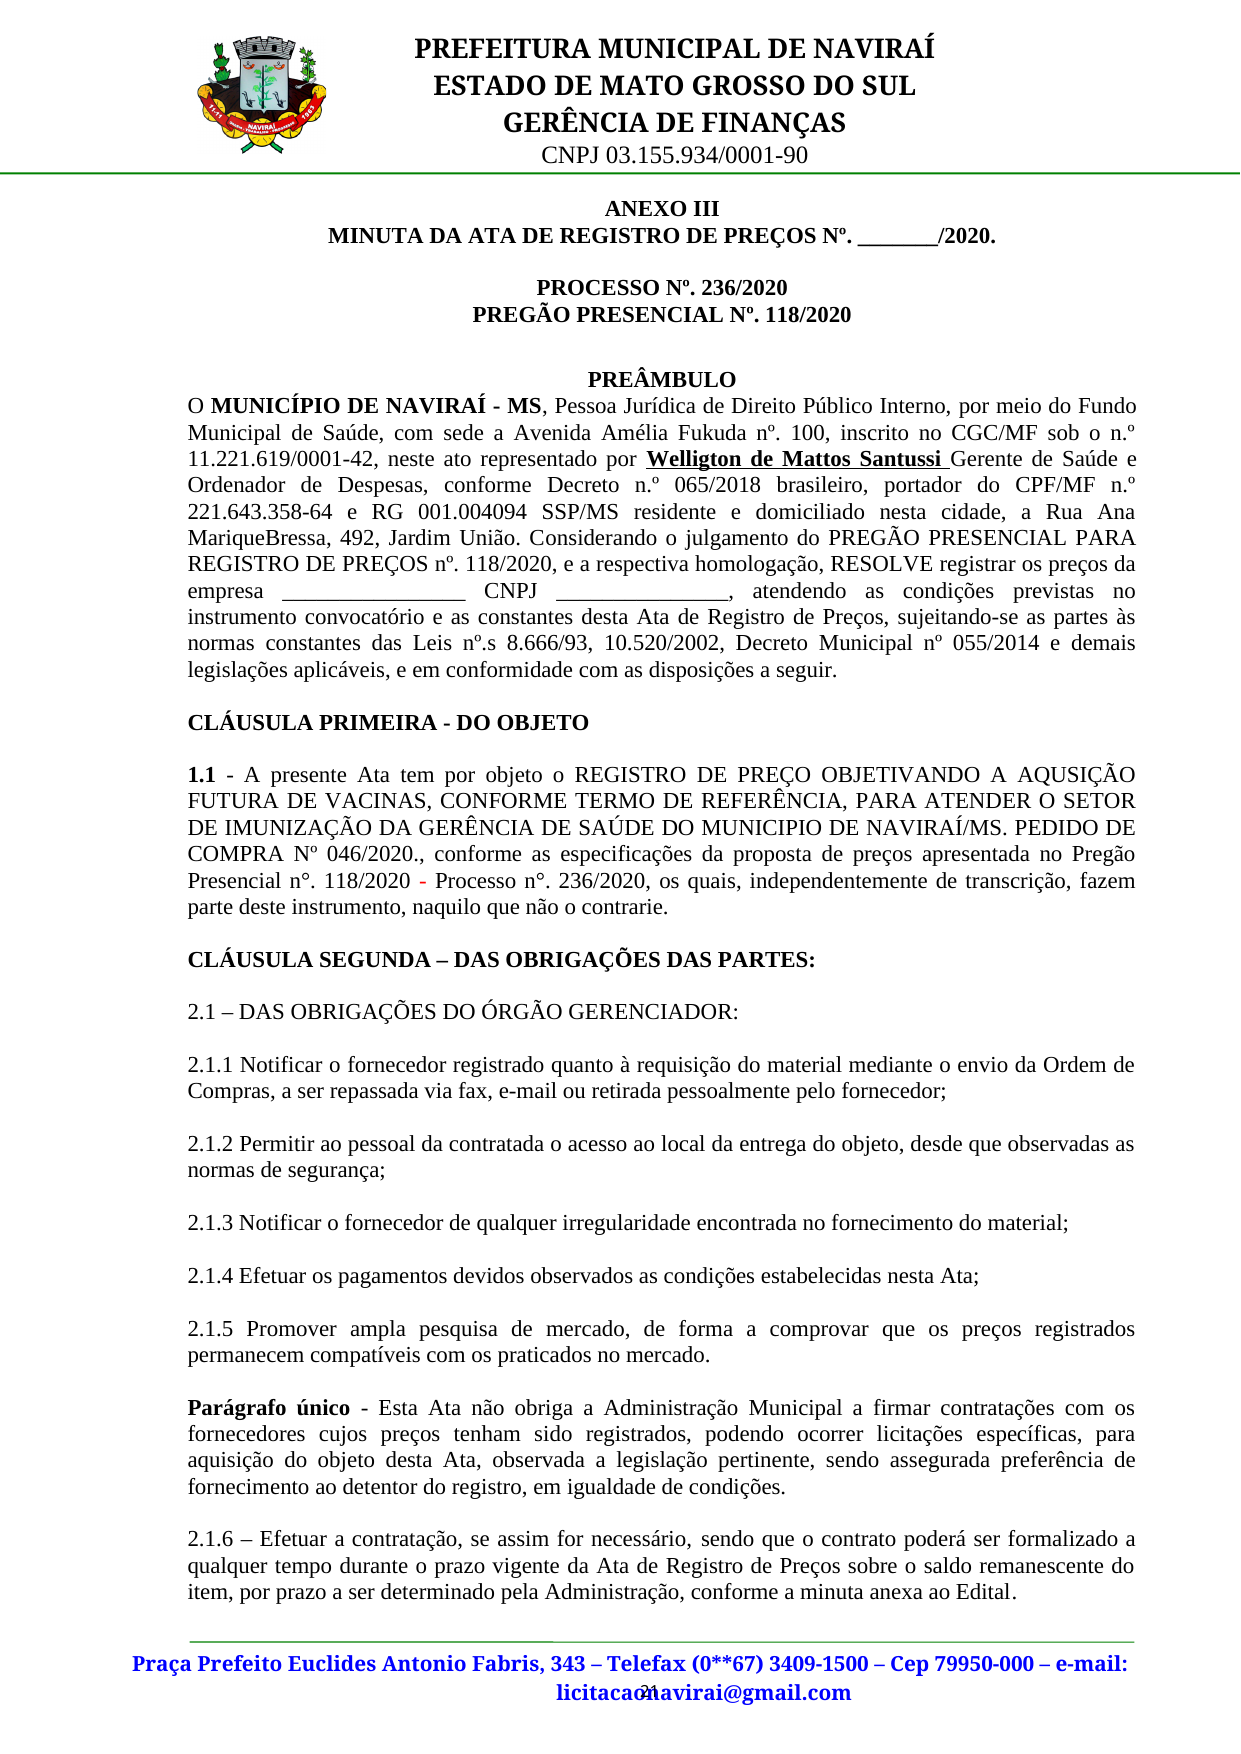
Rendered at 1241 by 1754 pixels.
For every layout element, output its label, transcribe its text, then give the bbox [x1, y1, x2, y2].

text 2.1.6 – Efetuar a contratação, se assim for necessário, sendo que o contrato poderá ser formalizado a qualquer tempo durante o prazo vigente da Ata de Registro de Preços sobre o saldo remanescente do item, por prazo a ser determinado pela Administração, conforme a minuta anexa ao Edital. [187, 1526, 1137, 1604]
text MINUTA DA ATA DE REGISTRO DE PREÇOS Nº. _______/2020. [187, 222, 1137, 248]
text PREGÃO PRESENCIAL Nº. 118/2020 [187, 301, 1137, 327]
text CLÁUSULA SEGUNDA – DAS OBRIGAÇÕES DAS PARTES: [187, 946, 1137, 972]
text PREÂMBULO [187, 366, 1137, 392]
text 2.1.5 Promover ampla pesquisa de mercado, de forma a comprovar que os preços registrados permanecem compatíveis com os praticados no mercado. [187, 1315, 1137, 1367]
text CLÁUSULA PRIMEIRA - DO OBJETO [187, 708, 1137, 735]
text 2.1.1 Notificar o fornecedor registrado quanto à requisição do material mediante o envio da Ordem de Compras, a ser repassada via fax, e-mail ou retirada pessoalmente pelo fornecedor; [187, 1051, 1137, 1104]
text 2.1.2 Permitir ao pessoal da contratada o acesso ao local da entrega do objeto, desde que observadas as normas de segurança; [187, 1130, 1137, 1183]
text O MUNICÍPIO DE NAVIRAÍ - MS, Pessoa Jurídica de Direito Público Interno, por meio do Fundo Municipal de Saúde, com sede a Avenida Amélia Fukuda nº. 100, inscrito no CGC/MF sob o n.º 11.221.619/0001-42, neste ato representado por Welligton de Mattos Santussi Gerente de Saúde e Ordenador de Despesas, conforme Decreto n.º 065/2018 brasileiro, portador do CPF/MF n.º 221.643.358-64 e RG 001.004094 SSP/MS residente e domiciliado nesta cidade, a Rua Ana MariqueBressa, 492, Jardim União. Considerando o julgamento do PREGÃO PRESENCIAL PARA REGISTRO DE PREÇOS nº. 118/2020, e a respectiva homologação, RESOLVE registrar os preços da empresa ________________ CNPJ _______________, atendendo as condições previstas no instrumento convocatório e as constantes desta Ata de Registro de Preços, sujeitando-se as partes às normas constantes das Leis nº.s 8.666/93, 10.520/2002, Decreto Municipal nº 055/2014 e demais legislações aplicáveis, e em conformidade com as disposições a seguir. [187, 392, 1137, 682]
picture [197, 36, 327, 154]
text 2.1 – DAS OBRIGAÇÕES DO ÓRGÃO GERENCIADOR: [187, 998, 1137, 1025]
text Parágrafo único - Esta Ata não obriga a Administração Municipal a firmar contratações com os fornecedores cujos preços tenham sido registrados, podendo ocorrer licitações específicas, para aquisição do objeto desta Ata, observada a legislação pertinente, sendo assegurada preferência de fornecimento ao detentor do registro, em igualdade de condições. [187, 1394, 1137, 1499]
text PROCESSO Nº. 236/2020 [187, 274, 1137, 301]
text ANEXO III [187, 195, 1137, 222]
text 2.1.3 Notificar o fornecedor de qualquer irregularidade encontrada no fornecimento do material; [187, 1209, 1137, 1236]
text 1.1 - A presente Ata tem por objeto o REGISTRO DE PREÇO OBJETIVANDO A AQUSIÇÃO FUTURA DE VACINAS, CONFORME TERMO DE REFERÊNCIA, PARA ATENDER O SETOR DE IMUNIZAÇÃO DA GERÊNCIA DE SAÚDE DO MUNICIPIO DE NAVIRAÍ/MS. PEDIDO DE COMPRA Nº 046/2020., conforme as especificações da proposta de preços apresentada no Pregão Presencial n°. 118/2020 - Processo n°. 236/2020, os quais, independentemente de transcrição, fazem parte deste instrumento, naquilo que não o contrarie. [187, 761, 1137, 919]
text 2.1.4 Efetuar os pagamentos devidos observados as condições estabelecidas nesta Ata; [187, 1262, 1137, 1288]
